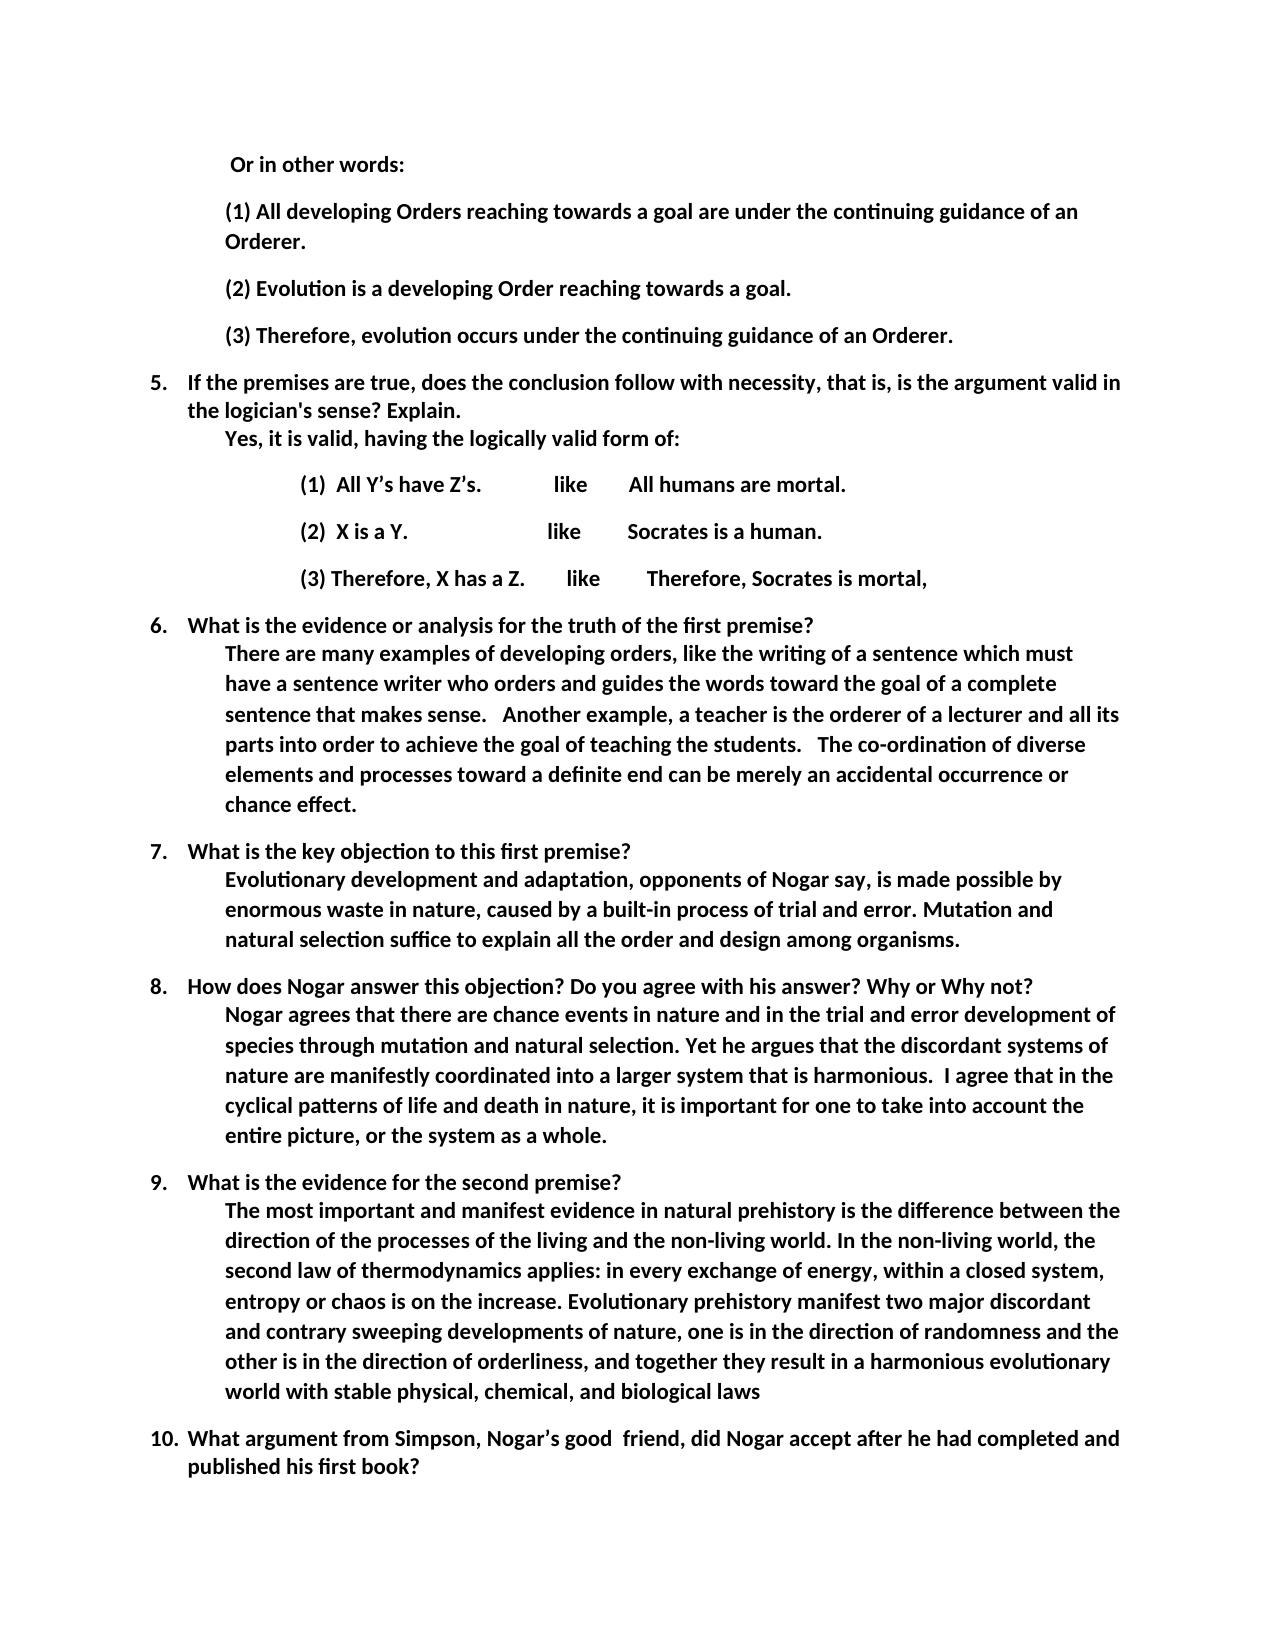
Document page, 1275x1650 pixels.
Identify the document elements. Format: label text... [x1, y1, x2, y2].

text (3) Therefore, X has a Z. like Therefore, Socrates is mortal, [300, 564, 1125, 592]
list What argument from Simpson, Nogar’s good friend, did Nogar accept after he had completed and published his first book? [150, 1424, 1125, 1480]
list What is the evidence or analysis for the truth of the first premise? [150, 611, 1125, 639]
text (1) All developing Orders reaching towards a goal are under the continuing guidance of an Orderer. [225, 197, 1125, 255]
text (2) X is a Y. like Socrates is a human. [300, 517, 1125, 546]
text Yes, it is valid, having the logically valid form of: [225, 424, 1125, 452]
list If the premises are true, does the conclusion follow with necessity, that is, is the argument valid in the logician's sense? Explain. [150, 368, 1125, 424]
list What is the key objection to this first premise? [150, 837, 1125, 865]
text The most important and manifest evidence in natural prehistory is the difference between the direction of the processes of the living and the non-living world. In the non-living world, the second law of thermodynamics applies: in every exchange of energy, within a closed system, entropy or chaos is on the increase. Evolutionary prehistory manifest two major discordant and contrary sweeping developments of nature, one is in the direction of randomness and the other is in the direction of orderliness, and together they result in a harmonious evolutionary world with stable physical, chemical, and biological laws [225, 1196, 1125, 1406]
text Or in other words: [225, 150, 1125, 178]
text (2) Evolution is a developing Order reaching towards a goal. [225, 274, 1125, 302]
text (3) Therefore, evolution occurs under the continuing guidance of an Orderer. [225, 321, 1125, 349]
list How does Nogar answer this objection? Do you agree with his answer? Why or Why not? [150, 972, 1125, 1001]
text Evolutionary development and adaptation, opponents of Nogar say, is made possible by enormous waste in nature, caused by a built-in process of trial and error. Mutation and natural selection suffice to explain all the order and design among organisms. [225, 865, 1125, 954]
text Nogar agrees that there are chance events in nature and in the trial and error development of species through mutation and natural selection. Yet he argues that the discordant systems of nature are manifestly coordinated into a larger system that is harmonious. I agree that in the cyclical patterns of life and death in nature, it is important for one to take into account the entire picture, or the system as a whole. [225, 1001, 1125, 1149]
text (1) All Y’s have Z’s. like All humans are mortal. [300, 471, 1125, 499]
list What is the evidence for the second premise? [150, 1168, 1125, 1196]
text There are many examples of developing orders, like the writing of a sentence which must have a sentence writer who orders and guides the words toward the goal of a complete sentence that makes sense. Another example, a teacher is the orderer of a lecturer and all its parts into order to achieve the goal of teaching the students. The co-ordination of diverse elements and processes toward a definite end can be merely an accidental occurrence or chance effect. [225, 639, 1125, 818]
